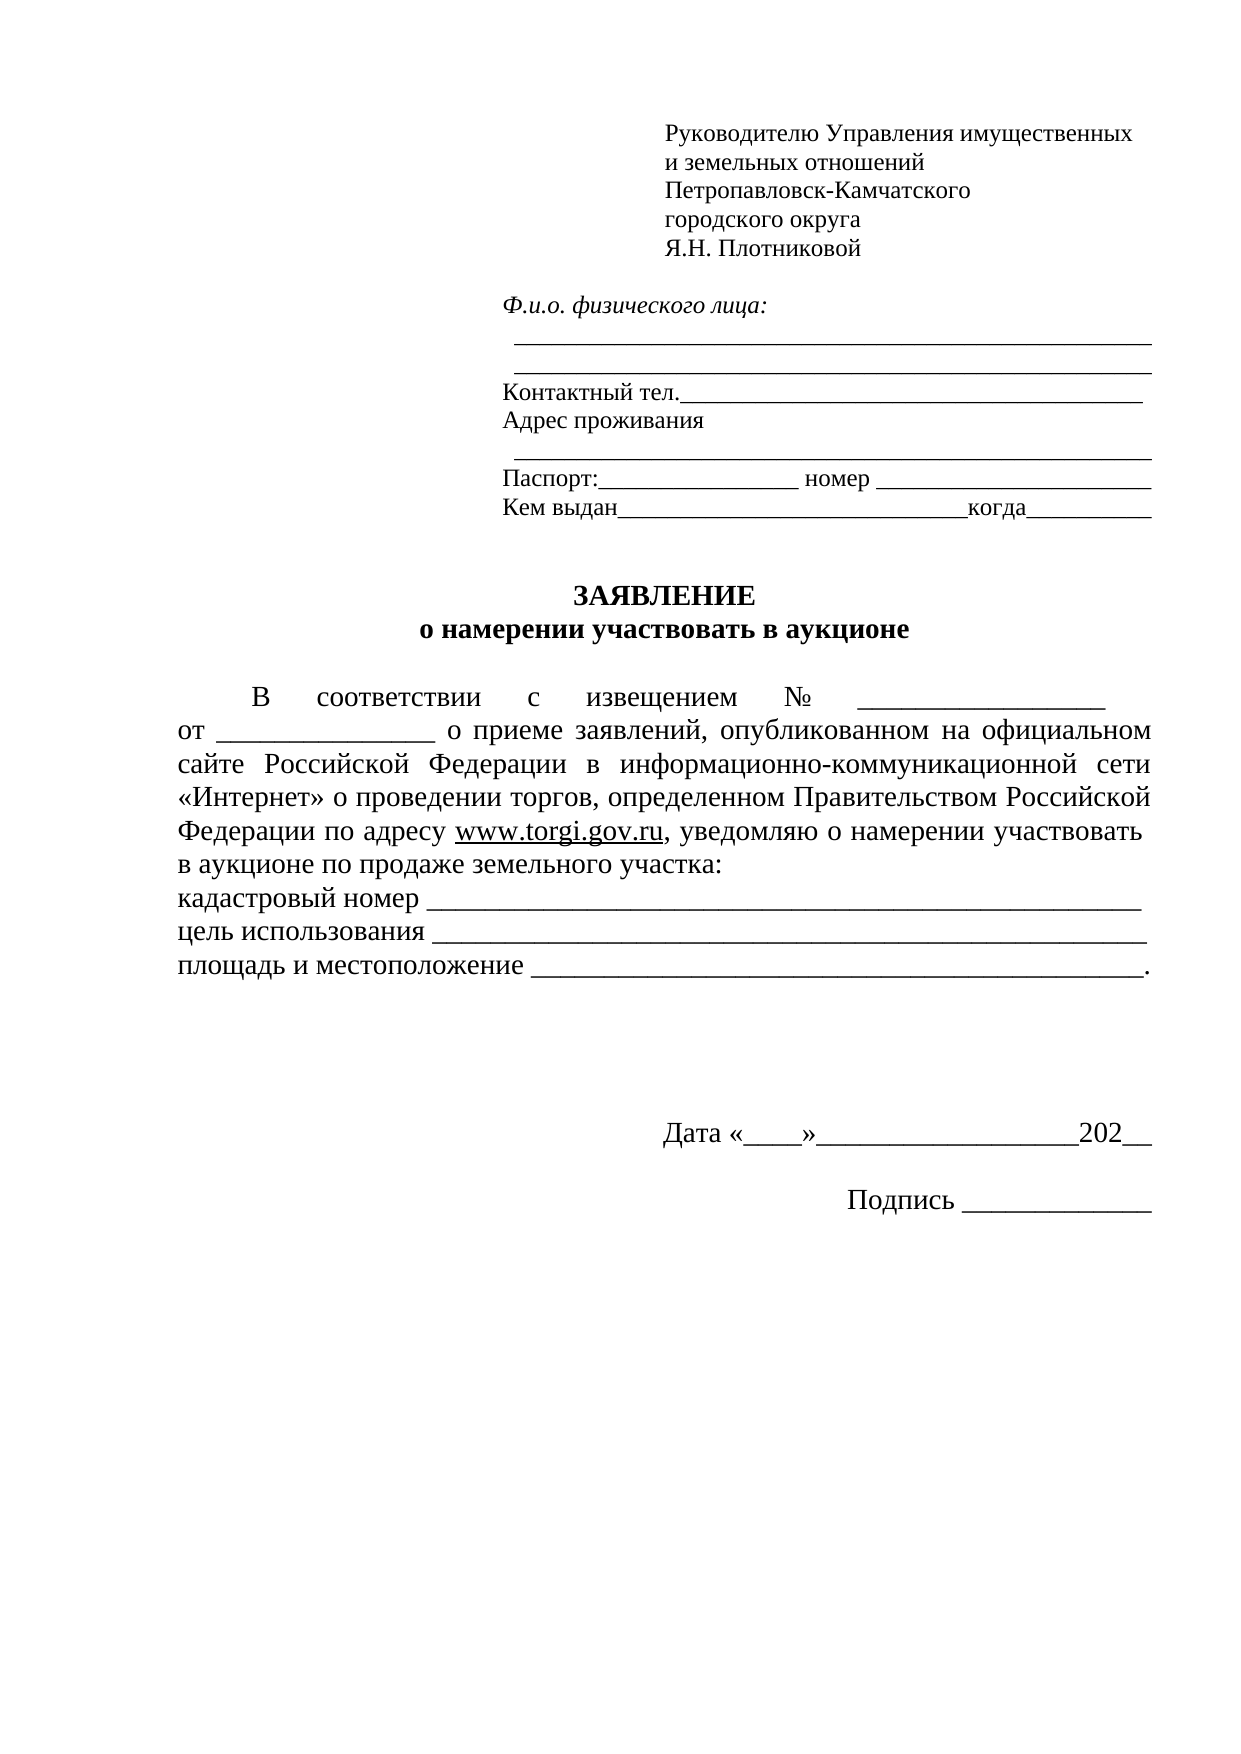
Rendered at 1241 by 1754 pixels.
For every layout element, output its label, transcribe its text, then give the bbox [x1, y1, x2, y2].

text кадастровый номер _________________________________________________ [177, 880, 1152, 913]
text о намерении участвовать в аукционе [177, 612, 1152, 645]
text площадь и местоположение __________________________________________. [177, 947, 1152, 981]
text Адрес проживания [502, 406, 1152, 434]
text Подпись _____________ [177, 1182, 1152, 1215]
text В соответствии с извещением № _________________ от _______________ о приеме заявлений, опубликованном на официальном сайте Российской Федерации в информационно-коммуникационной сети «Интернет» о проведении торгов, определенном Правительством Российской Федерации по адресу www.torgi.gov.ru, уведомляю о намерении участвовать в аукционе по продаже земельного участка: [177, 679, 1152, 880]
text Я.Н. Плотниковой [664, 233, 1152, 262]
text Ф.и.о. физического лица: [502, 291, 1152, 319]
text ЗАЯВЛЕНИЕ [177, 578, 1152, 612]
text Петропавловск-Камчатского [664, 176, 1152, 204]
text цель использования _________________________________________________ [177, 913, 1152, 947]
text ___________________________________________________ [502, 348, 1152, 377]
text Дата «____»__________________202__ [177, 1115, 1152, 1148]
text Руководителю Управления имущественных и земельных отношений [664, 118, 1152, 176]
text городского округа [664, 204, 1152, 233]
text ___________________________________________________ [502, 434, 1152, 463]
text Контактный тел._____________________________________ [502, 377, 1152, 406]
text Паспорт:________________ номер ______________________ Кем выдан____________________________когда__________ [502, 463, 1152, 521]
text ___________________________________________________ [177, 319, 1152, 348]
